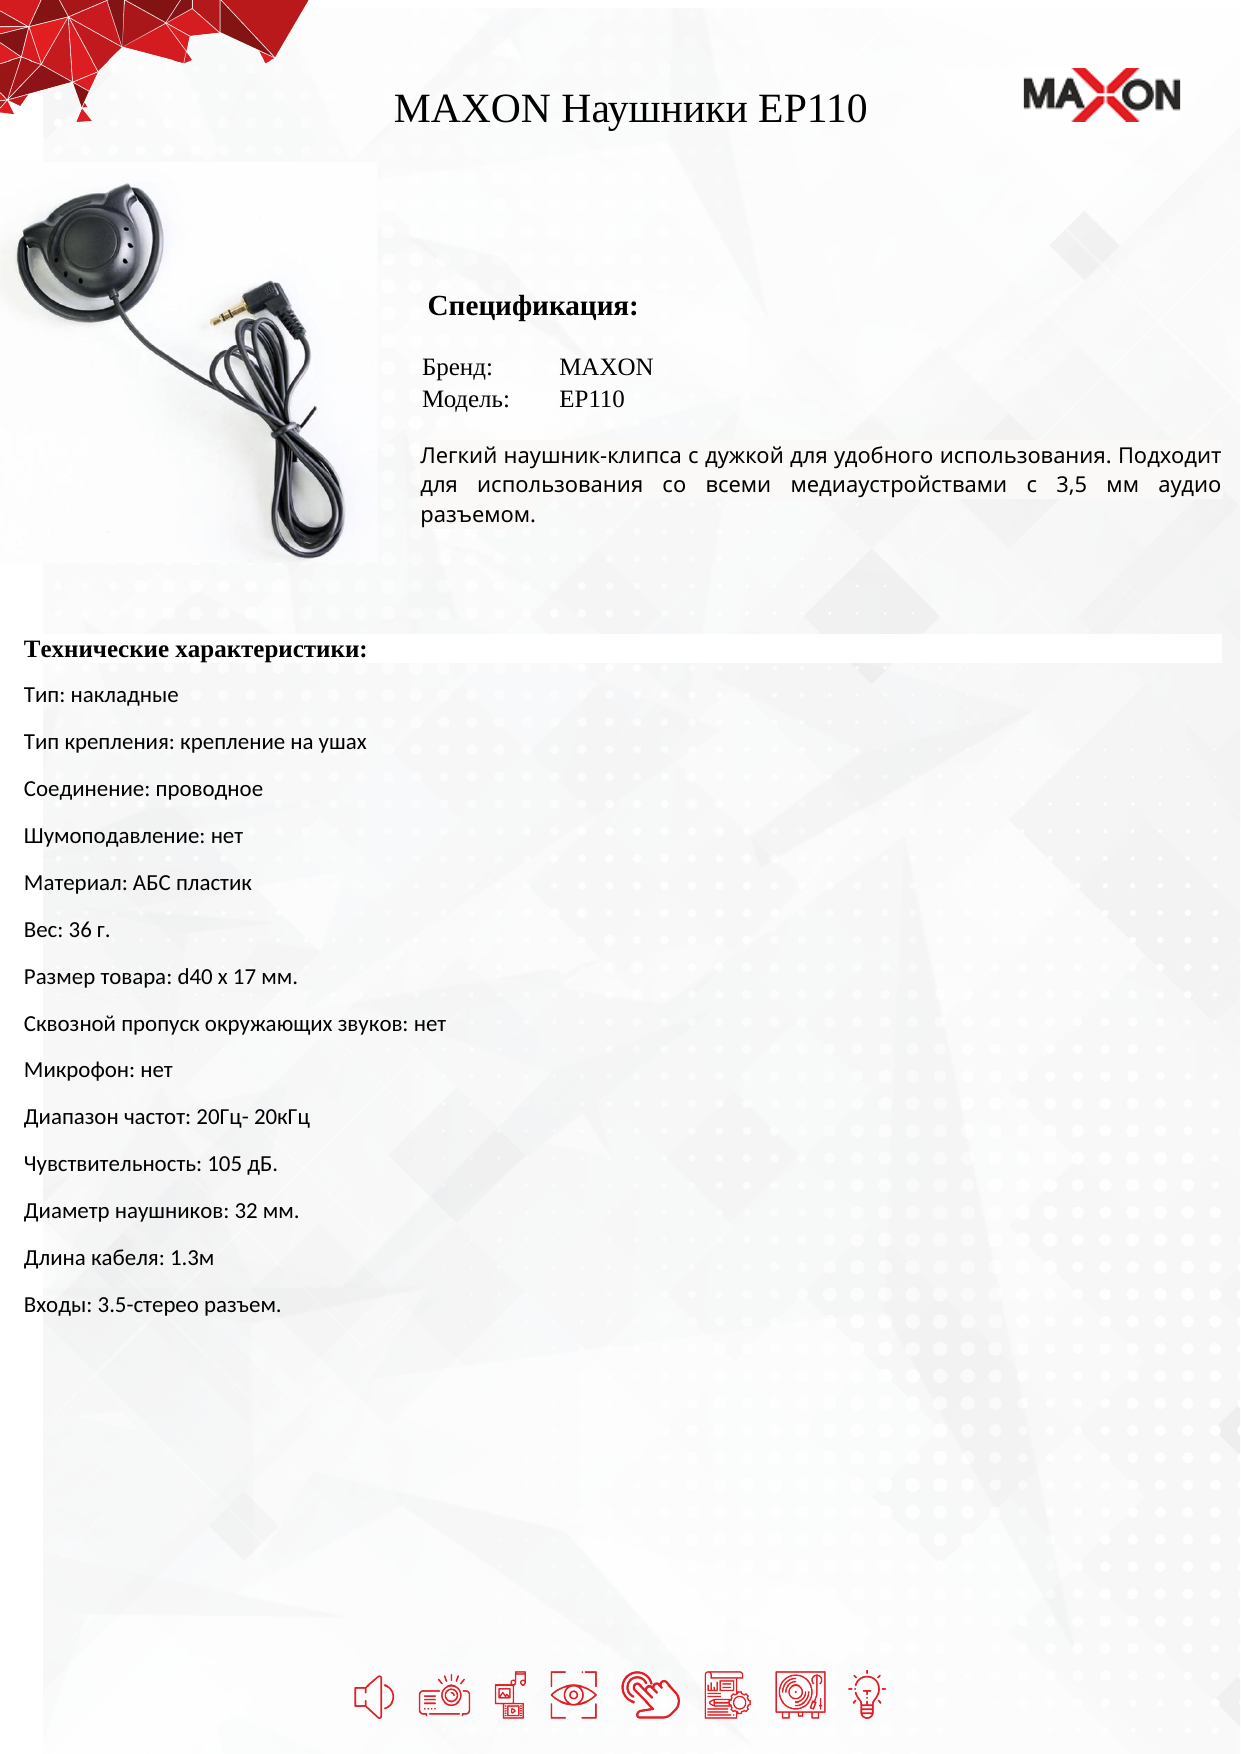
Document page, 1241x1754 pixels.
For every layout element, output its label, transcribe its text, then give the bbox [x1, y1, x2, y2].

text Диаметр наушников: 32 мм. [24, 1196, 1222, 1224]
text Микрофон: нет [24, 1056, 1222, 1084]
text Длина кабеля: 1.3м [24, 1243, 1222, 1271]
text Легкий наушник-клипса с дужкой для удобного использования. Подходит для использования со всеми медиаустройствами с 3,5 мм аудио разъемом. [378, 439, 1222, 529]
table_header Бренд: [397, 351, 534, 382]
text Вес: 36 г. [24, 915, 1222, 943]
text Входы: 3.5-стерео разъем. [24, 1290, 1222, 1318]
text Сквозной пропуск окружающих звуков: нет [24, 1009, 1222, 1037]
text Тип крепления: крепление на ушах [24, 727, 1222, 756]
text Технические характеристики: [24, 634, 1222, 663]
text Диапазон частот: 20Гц- 20кГц [24, 1102, 1222, 1131]
text Материал: АБС пластик [24, 868, 1222, 896]
text Размер товара: d40 х 17 мм. [24, 962, 1222, 990]
picture [0, 0, 1241, 1754]
table_cell EP110 [534, 383, 677, 414]
text Шумоподавление: нет [24, 821, 1222, 849]
text Чувствительность: 105 дБ. [24, 1149, 1222, 1177]
text Спецификация: [378, 288, 1222, 321]
text Тип: накладные [24, 681, 1222, 709]
table_cell Модель: [397, 383, 534, 414]
text Соединение: проводное [24, 774, 1222, 802]
table_header MAXON [534, 351, 677, 382]
